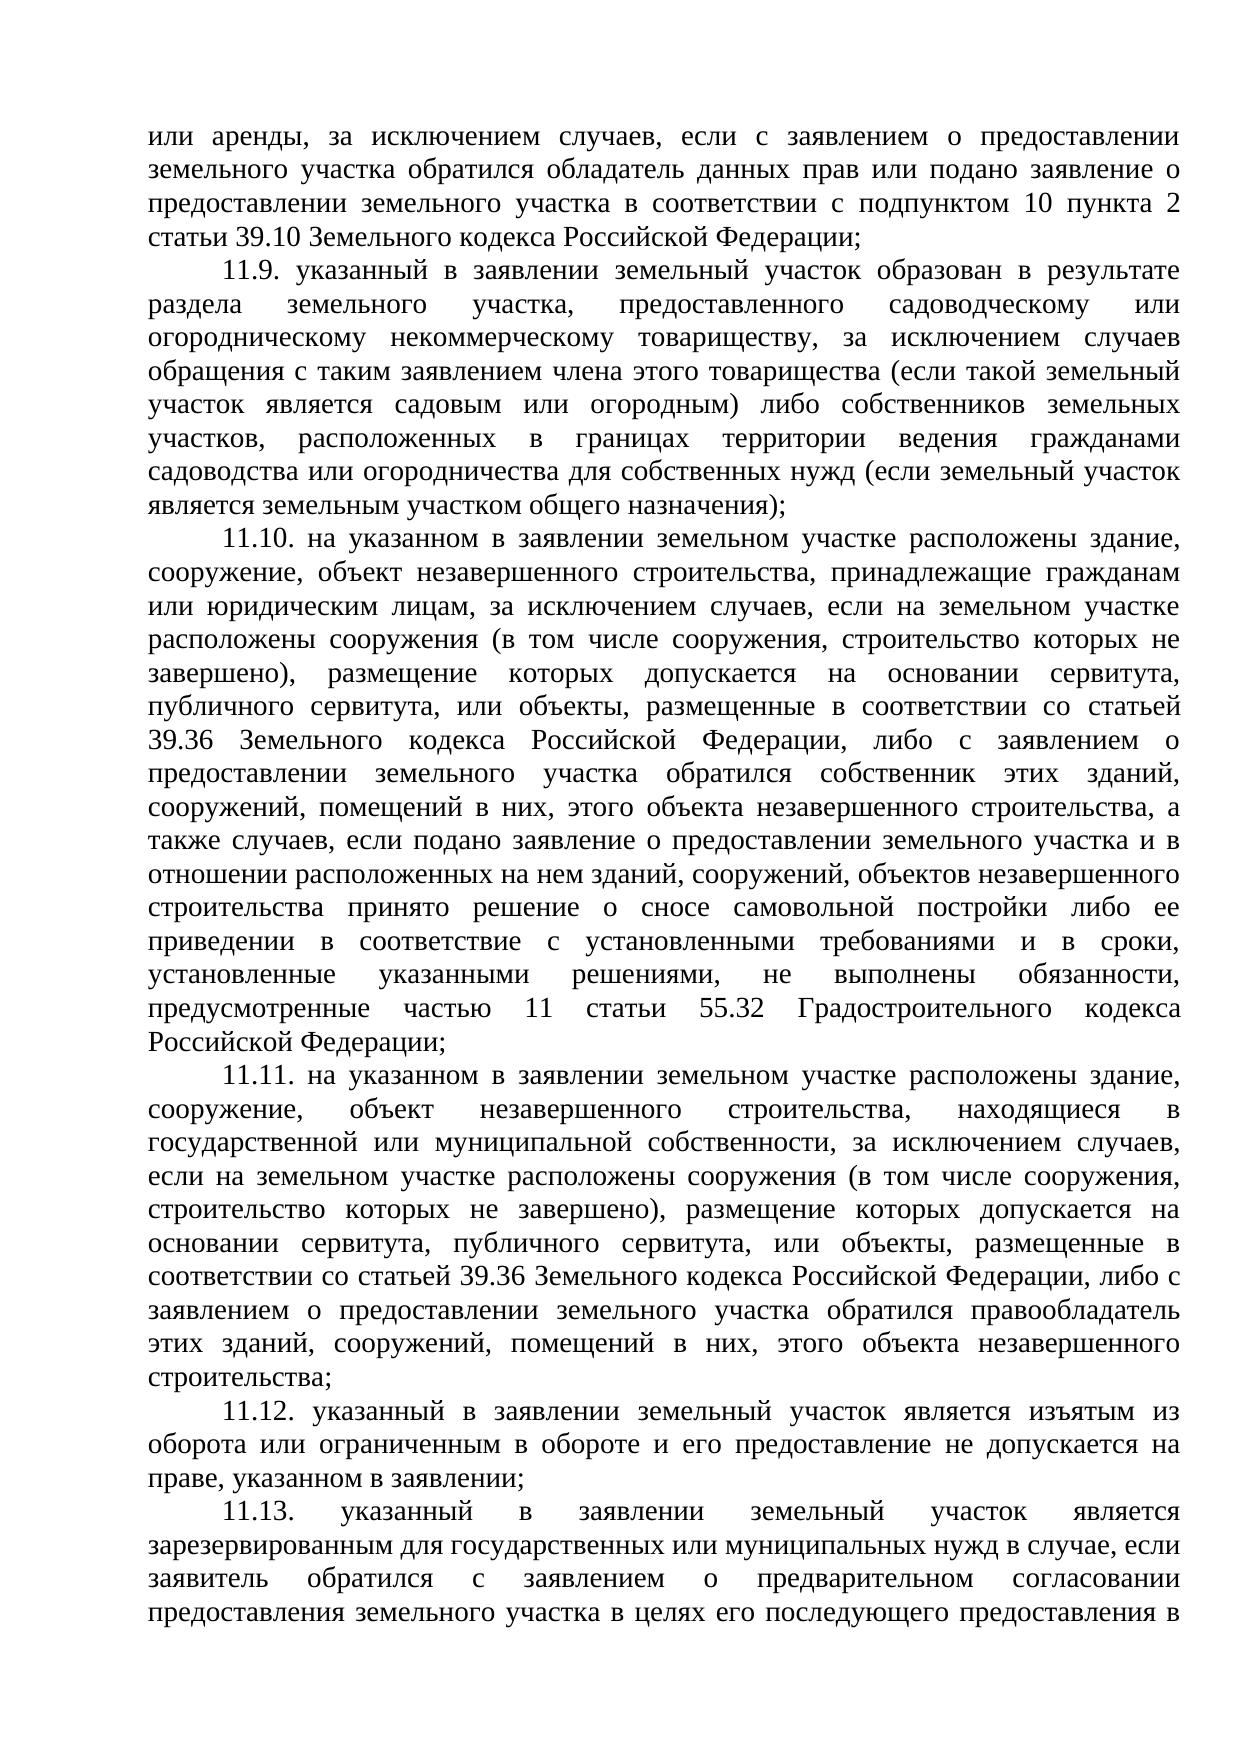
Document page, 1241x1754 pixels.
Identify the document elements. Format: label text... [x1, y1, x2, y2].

text 11.11. на указанном в заявлении земельном участке расположены здание, сооружение, объект незавершенного строительства, находящиеся в государственной или муниципальной собственности, за исключением случаев, если на земельном участке расположены сооружения (в том числе сооружения, строительство которых не завершено), размещение которых допускается на основании сервитута, публичного сервитута, или объекты, размещенные в соответствии со статьей 39.36 Земельного кодекса Российской Федерации, либо с заявлением о предоставлении земельного участка обратился правообладатель этих зданий, сооружений, помещений в них, этого объекта незавершенного строительства; [148, 1057, 1181, 1393]
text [148, 1493, 1181, 1627]
text 11.12. указанный в заявлении земельный участок является изъятым из оборота или ограниченным в обороте и его предоставление не допускается на праве, указанном в заявлении; [148, 1393, 1181, 1493]
text 11.10. на указанном в заявлении земельном участке расположены здание, сооружение, объект незавершенного строительства, принадлежащие гражданам или юридическим лицам, за исключением случаев, если на земельном участке расположены сооружения (в том числе сооружения, строительство которых не завершено), размещение которых допускается на основании сервитута, публичного сервитута, или объекты, размещенные в соответствии со статьей 39.36 Земельного кодекса Российской Федерации, либо с заявлением о предоставлении земельного участка обратился собственник этих зданий, сооружений, помещений в них, этого объекта незавершенного строительства, а также случаев, если подано заявление о предоставлении земельного участка и в отношении расположенных на нем зданий, сооружений, объектов незавершенного строительства принято решение о сносе самовольной постройки либо ее приведении в соответствие с установленными требованиями и в сроки, установленные указанными решениями, не выполнены обязанности, предусмотренные частью 11 статьи 55.32 Градостроительного кодекса Российской Федерации; [148, 521, 1181, 1057]
text 11.9. указанный в заявлении земельный участок образован в результате раздела земельного участка, предоставленного садоводческому или огородническому некоммерческому товариществу, за исключением случаев обращения с таким заявлением члена этого товарищества (если такой земельный участок является садовым или огородным) либо собственников земельных участков, расположенных в границах территории ведения гражданами садоводства или огородничества для собственных нужд (если земельный участок является земельным участком общего назначения); [148, 252, 1181, 521]
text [148, 118, 1181, 252]
